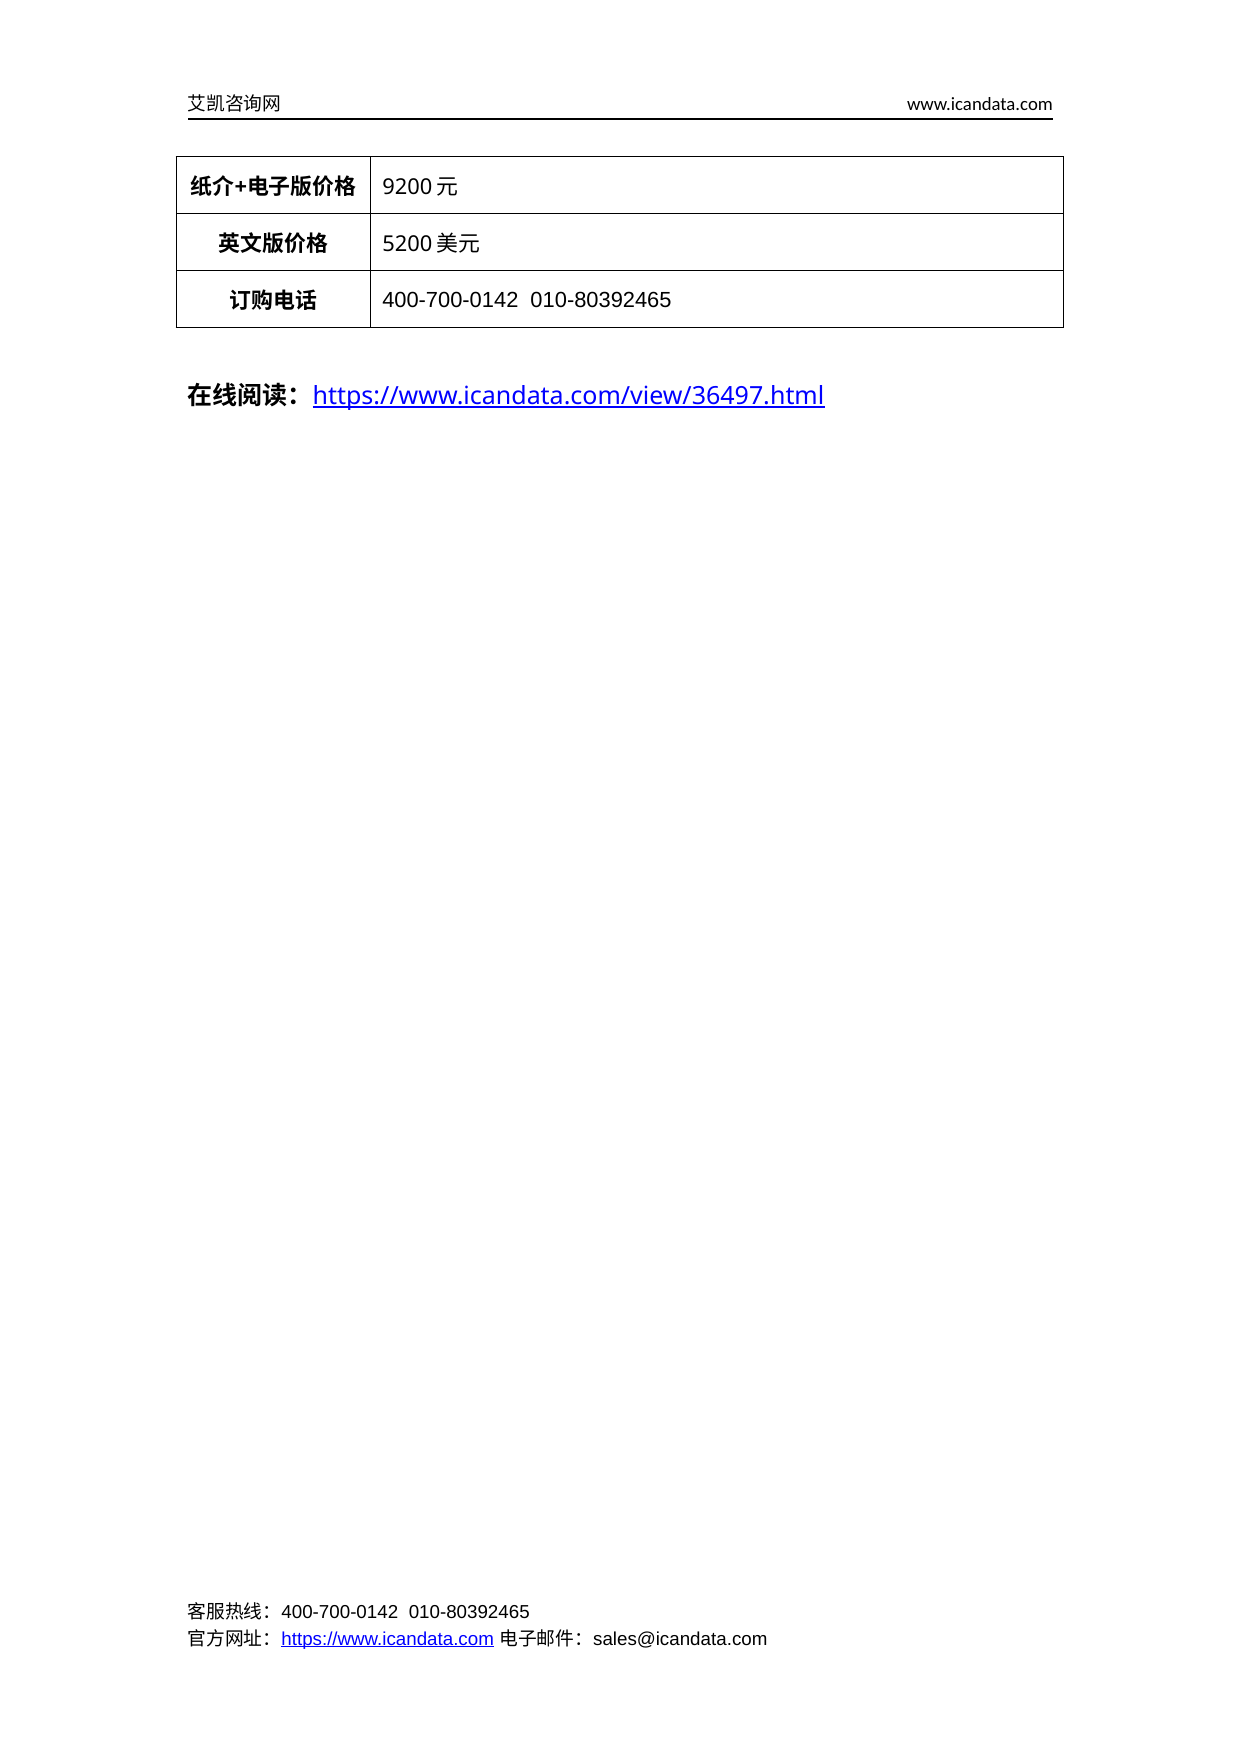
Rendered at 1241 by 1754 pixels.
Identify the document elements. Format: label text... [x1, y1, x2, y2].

table_cell 9200元 [371, 157, 1063, 213]
table_cell 纸介+电子版价格 [177, 157, 370, 213]
text 在线阅读：https://www.icandata.com/view/36497.html [187, 361, 1053, 426]
table_cell 英文版价格 [177, 214, 370, 270]
table_cell 5200美元 [371, 214, 1063, 270]
table_cell 订购电话 [177, 271, 370, 327]
table_cell 400-700-0142 010-80392465 [371, 271, 1063, 327]
